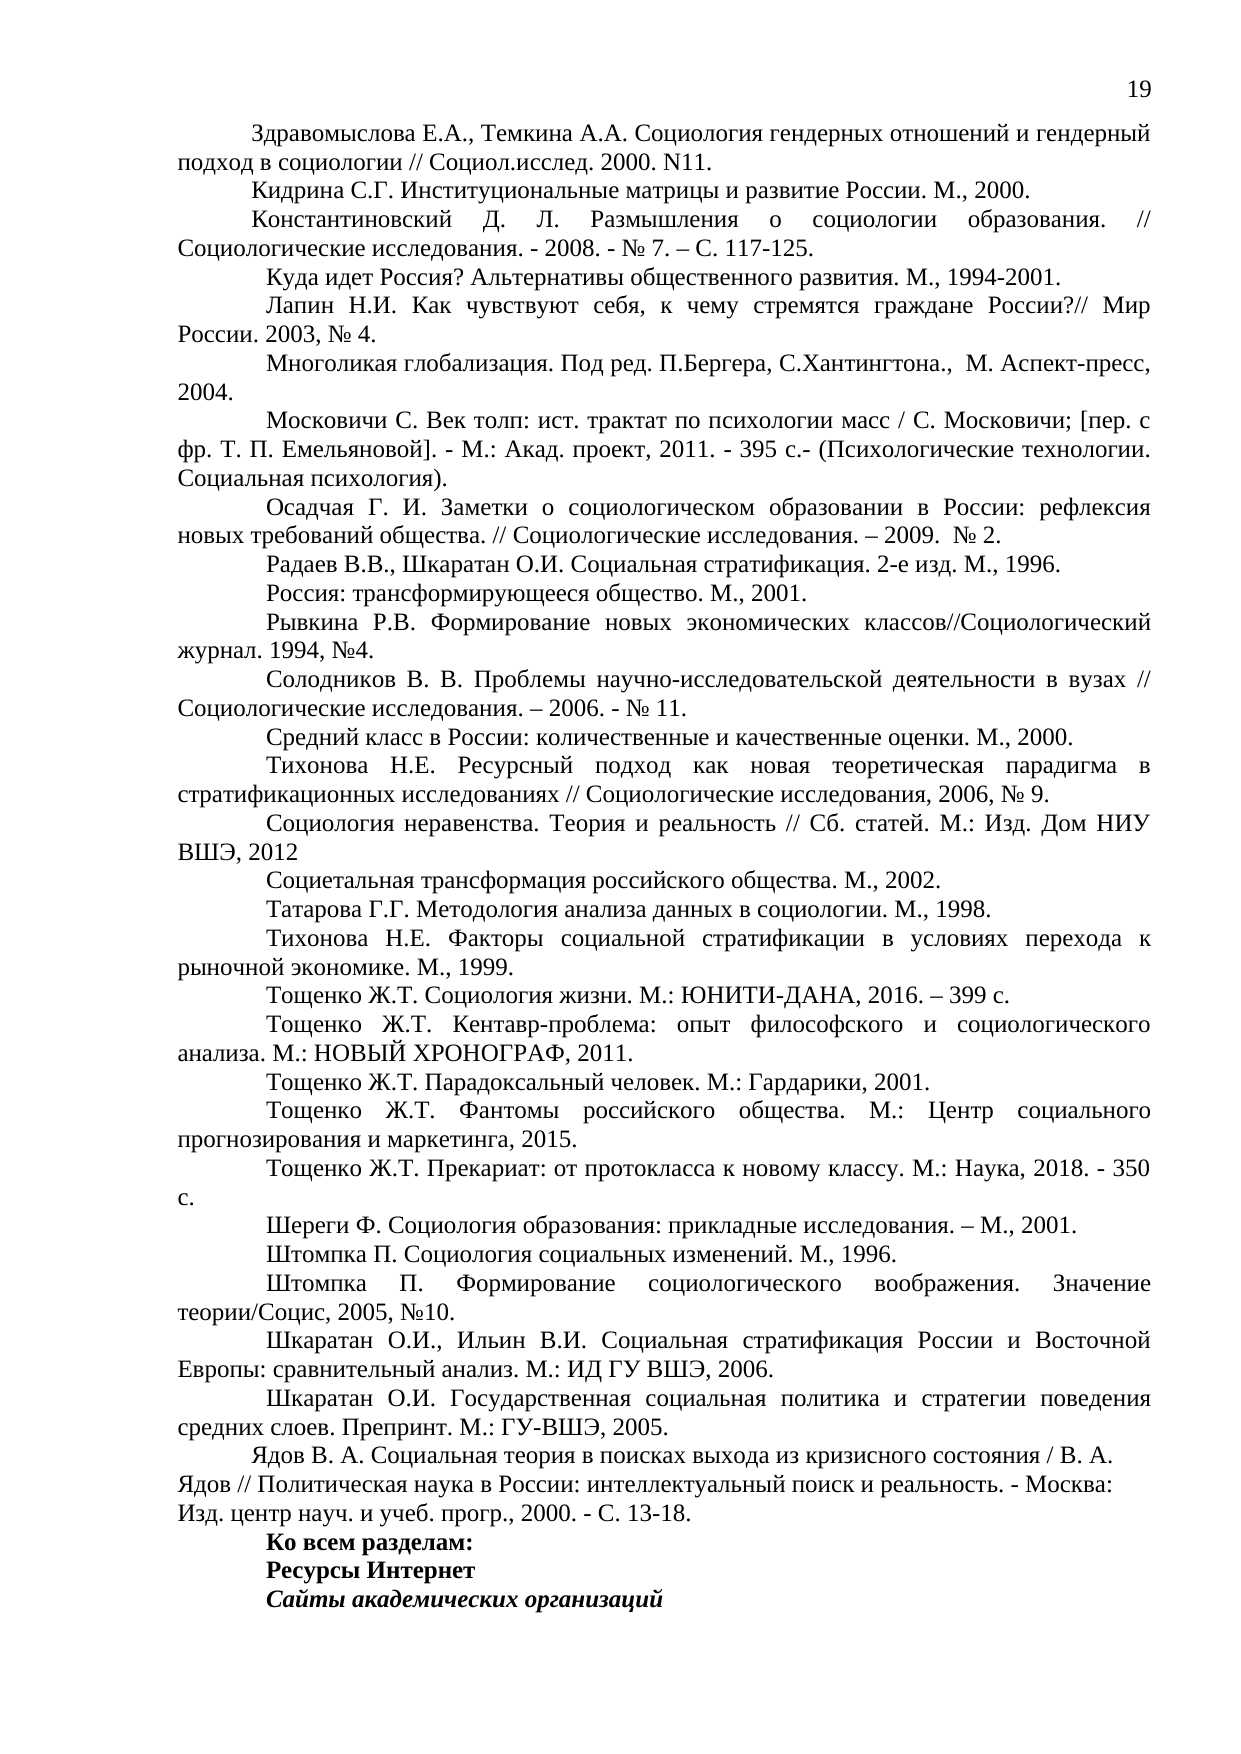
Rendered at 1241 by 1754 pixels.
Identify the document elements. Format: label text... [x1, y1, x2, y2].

text Многоликая глобализация. Под ред. П.Бергера, С.Хантингтона., М. Аспект-пресс, 2004. [177, 348, 1152, 406]
text Тощенко Ж.Т. Социология жизни. М.: ЮНИТИ-ДАНА, 2016. – 399 с. [177, 981, 1152, 1009]
text Радаев В.В., Шкаратан О.И. Социальная стратификация. 2-е изд. М., 1996. [177, 549, 1152, 578]
text Куда идет Россия? Альтернативы общественного развития. М., 1994-2001. [177, 262, 1152, 291]
text Осадчая Г. И. Заметки о социологическом образовании в России: рефлексия новых требований общества. // Социологические исследования. – 2009. № 2. [177, 492, 1152, 549]
text Ко всем разделам: [177, 1527, 1152, 1556]
text Социетальная трансформация российского общества. М., 2002. [177, 866, 1152, 894]
text Тихонова Н.Е. Ресурсный подход как новая теоретическая парадигма в стратификационных исследованиях // Социологические исследования, 2006, № 9. [177, 751, 1152, 808]
text Тощенко Ж.Т. Фантомы российского общества. М.: Центр социального прогнозирования и маркетинга, 2015. [177, 1096, 1152, 1153]
text Татарова Г.Г. Методология анализа данных в социологии. М., 1998. [177, 894, 1152, 923]
text Константиновский Д. Л. Размышления о социологии образования. // Социологические исследования. - 2008. - № 7. – С. 117-125. [177, 204, 1152, 262]
text Шереги Ф. Социология образования: прикладные исследования. – М., 2001. [177, 1211, 1152, 1239]
text Лапин Н.И. Как чувствуют себя, к чему стремятся граждане России?// Мир России. 2003, № 4. [177, 291, 1152, 348]
text Рывкина Р.В. Формирование новых экономических классов//Социологический журнал. 1994, №4. [177, 607, 1152, 664]
text Шкаратан О.И., Ильин В.И. Социальная стратификация России и Восточной Европы: сравнительный анализ. М.: ИД ГУ ВШЭ, 2006. [177, 1326, 1152, 1383]
text Кидрина С.Г. Институциональные матрицы и развитие России. М., 2000. [177, 176, 1152, 204]
text Здравомыслова Е.А., Темкина А.А. Социология гендерных отношений и гендерный подход в социологии // Социол.исслед. 2000. N11. [177, 118, 1152, 176]
text Тощенко Ж.Т. Парадоксальный человек. М.: Гардарики, 2001. [177, 1067, 1152, 1096]
text Сайты академических организаций [177, 1584, 1152, 1613]
text Тощенко Ж.Т. Прекариат: от протокласса к новому классу. М.: Наука, 2018. - 350 с. [177, 1153, 1152, 1211]
text Солодников В. В. Проблемы научно-исследовательской деятельности в вузах // Социологические исследования. – 2006. - № 11. [177, 664, 1152, 722]
text Шкаратан О.И. Государственная социальная политика и стратегии поведения средних слоев. Препринт. М.: ГУ-ВШЭ, 2005. [177, 1383, 1152, 1441]
text Средний класс в России: количественные и качественные оценки. М., 2000. [177, 722, 1152, 751]
text Штомпка П. Формирование социологического воображения. Значение теории/Социс, 2005, №10. [177, 1268, 1152, 1326]
text Московичи С. Век толп: ист. трактат по психологии масс / С. Московичи; [пер. с фр. Т. П. Емельяновой]. - М.: Акад. проект, 2011. - 395 с.- (Психологические технологии. Социальная психология). [177, 406, 1152, 492]
text Тощенко Ж.Т. Кентавр-проблема: опыт философского и социологического анализа. М.: НОВЫЙ ХРОНОГРАФ, 2011. [177, 1009, 1152, 1067]
text Тихонова Н.Е. Факторы социальной стратификации в условиях перехода к рыночной экономике. М., 1999. [177, 923, 1152, 981]
text Социология неравенства. Теория и реальность // Сб. статей. М.: Изд. Дом НИУ ВШЭ, 2012 [177, 808, 1152, 866]
text Ядов В. А. Социальная теория в поисках выхода из кризисного состояния / В. А. Ядов // Политическая наука в России: интеллектуальный поиск и реальность. - Москва: Изд. центр науч. и учеб. прогр., 2000. - С. 13-18. [177, 1441, 1152, 1527]
text Ресурсы Интернет [177, 1556, 1152, 1584]
text Россия: трансформирующееся общество. М., 2001. [177, 578, 1152, 607]
text Штомпка П. Социология социальных изменений. М., 1996. [177, 1239, 1152, 1268]
